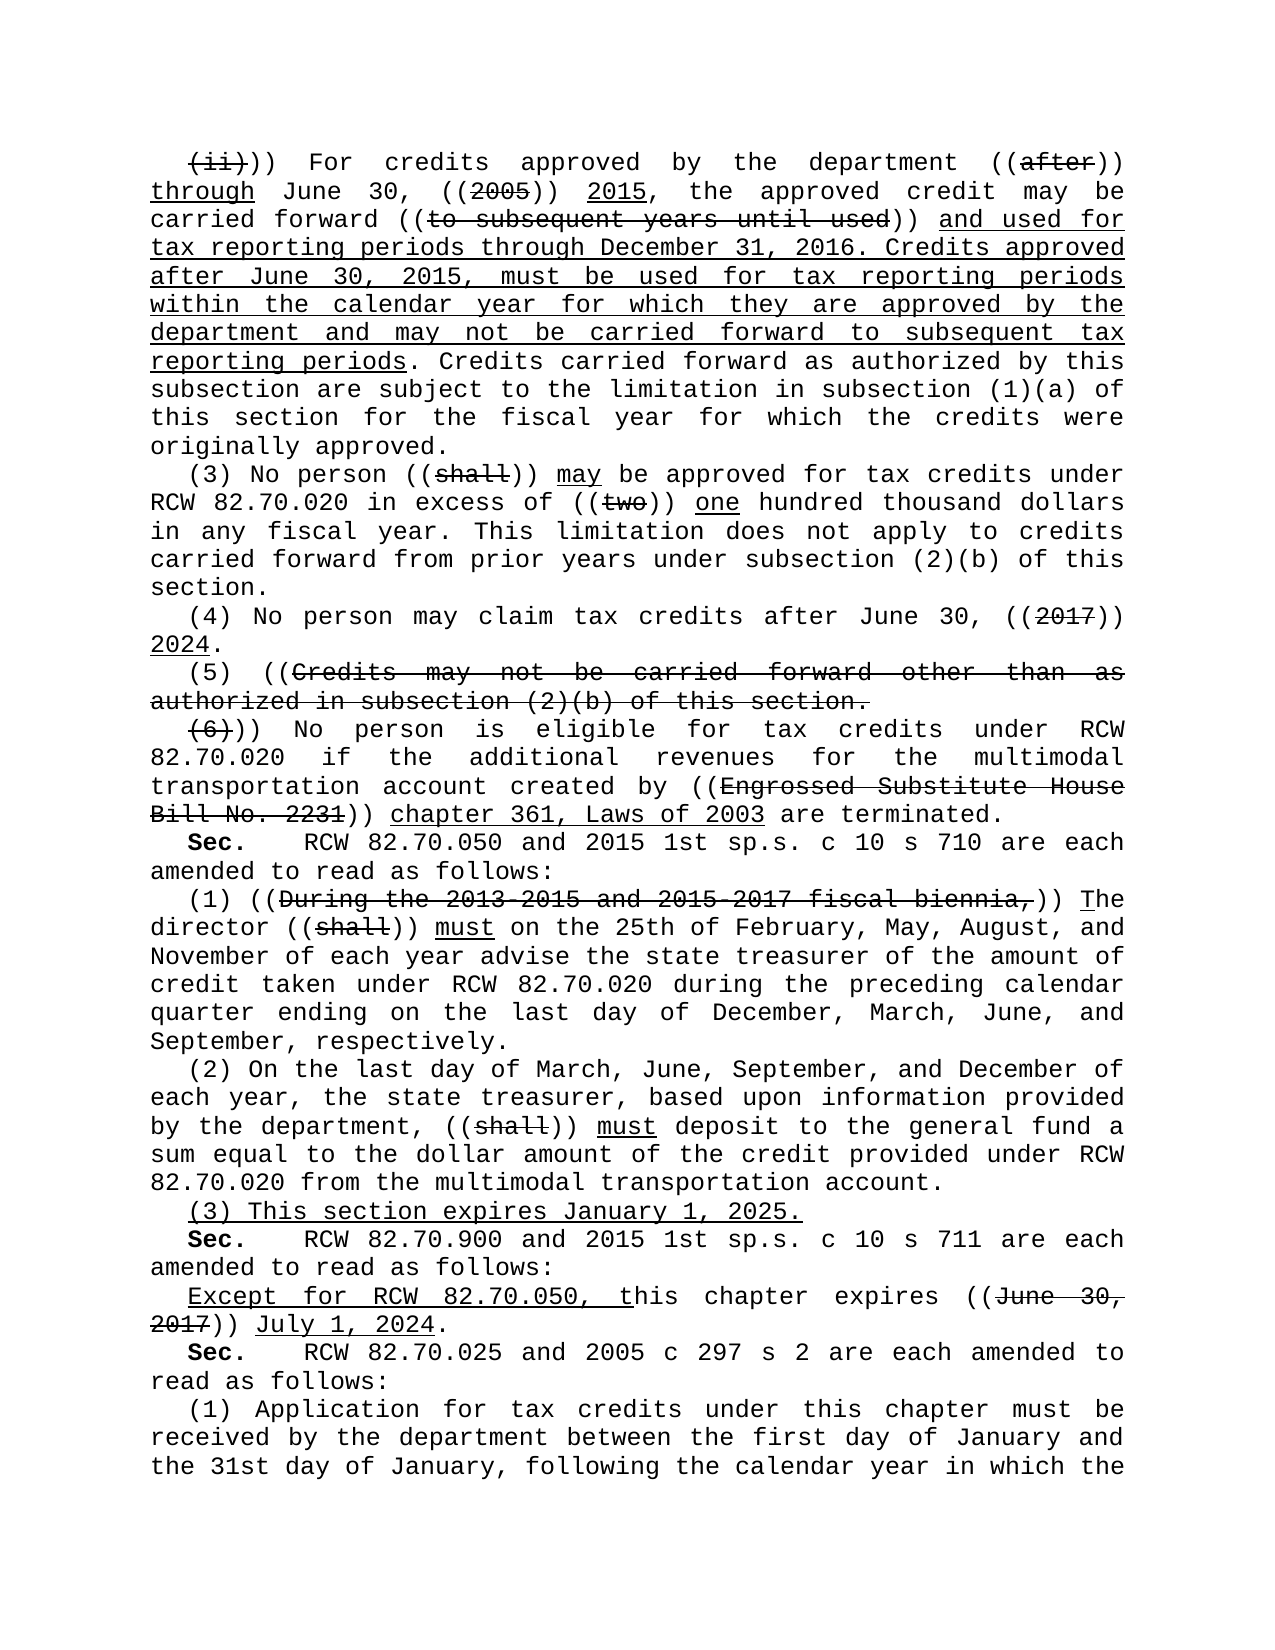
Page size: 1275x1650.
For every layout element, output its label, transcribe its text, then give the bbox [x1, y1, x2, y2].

text Sec. RCW 82.70.025 and 2005 c 297 s 2 are each amended to read as follows: [150, 1340, 1125, 1397]
text (3) This section expires January 1, 2025. [150, 1198, 1125, 1227]
text Sec. RCW 82.70.050 and 2015 1st sp.s. c 10 s 710 are each amended to read as follows: [150, 830, 1125, 887]
text (ii))) For credits approved by the department ((after)) through June 30, ((2005)) 2015, the approved credit may be carried forward ((to subsequent years until used)) and used for tax reporting periods through December 31, 2016. Credits approved after June 30, 2015, must be used for tax reporting periods within the calendar year for which they are approved by the department and may not be carried forward to subsequent tax reporting periods. Credits carried forward as authorized by this subsection are subject to the limitation in subsection (1)(a) of this section for the fiscal year for which the credits were originally approved. [150, 345, 1125, 462]
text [150, 1397, 1125, 1482]
text (ii))) For credits approved by the department ((after)) through June 30, ((2005)) 2015, the approved credit may be carried forward ((to subsequent years until used)) and used for tax reporting periods through December 31, 2016. Credits approved after June 30, 2015, must be used for tax reporting periods within the calendar year for which they are approved by the department and may not be carried forward to subsequent tax reporting periods. Credits carried forward as authorized by this subsection are subject to the limitation in subsection (1)(a) of this section for the fiscal year for which the credits were originally approved. [150, 150, 1125, 258]
text (2) On the last day of March, June, September, and December of each year, the state treasurer, based upon information provided by the department, ((shall)) must deposit to the general fund a sum equal to the dollar amount of the credit provided under RCW 82.70.020 from the multimodal transportation account. [150, 1057, 1125, 1198]
text (1) ((During the 2013-2015 and 2015-2017 fiscal biennia,)) The director ((shall)) must on the 25th of February, May, August, and November of each year advise the state treasurer of the amount of credit taken under RCW 82.70.020 during the preceding calendar quarter ending on the last day of December, March, June, and September, respectively. [150, 887, 1125, 1057]
text (4) No person may claim tax credits after June 30, ((2017)) 2024. [150, 603, 1125, 660]
text (3) No person ((shall)) may be approved for tax credits under RCW 82.70.020 in excess of ((two)) one hundred thousand dollars in any fiscal year. This limitation does not apply to credits carried forward from prior years under subsection (2)(b) of this section. [150, 462, 1125, 603]
text (5) ((Credits may not be carried forward other than as authorized in subsection (2)(b) of this section. [150, 660, 1125, 717]
text Sec. RCW 82.70.900 and 2015 1st sp.s. c 10 s 711 are each amended to read as follows: [150, 1227, 1125, 1283]
text (6))) No person is eligible for tax credits under RCW 82.70.020 if the additional revenues for the multimodal transportation account created by ((Engrossed Substitute House Bill No. 2231)) chapter 361, Laws of 2003 are terminated. [150, 717, 1125, 830]
text Except for RCW 82.70.050, this chapter expires ((June 30, 2017)) July 1, 2024. [150, 1283, 1125, 1340]
